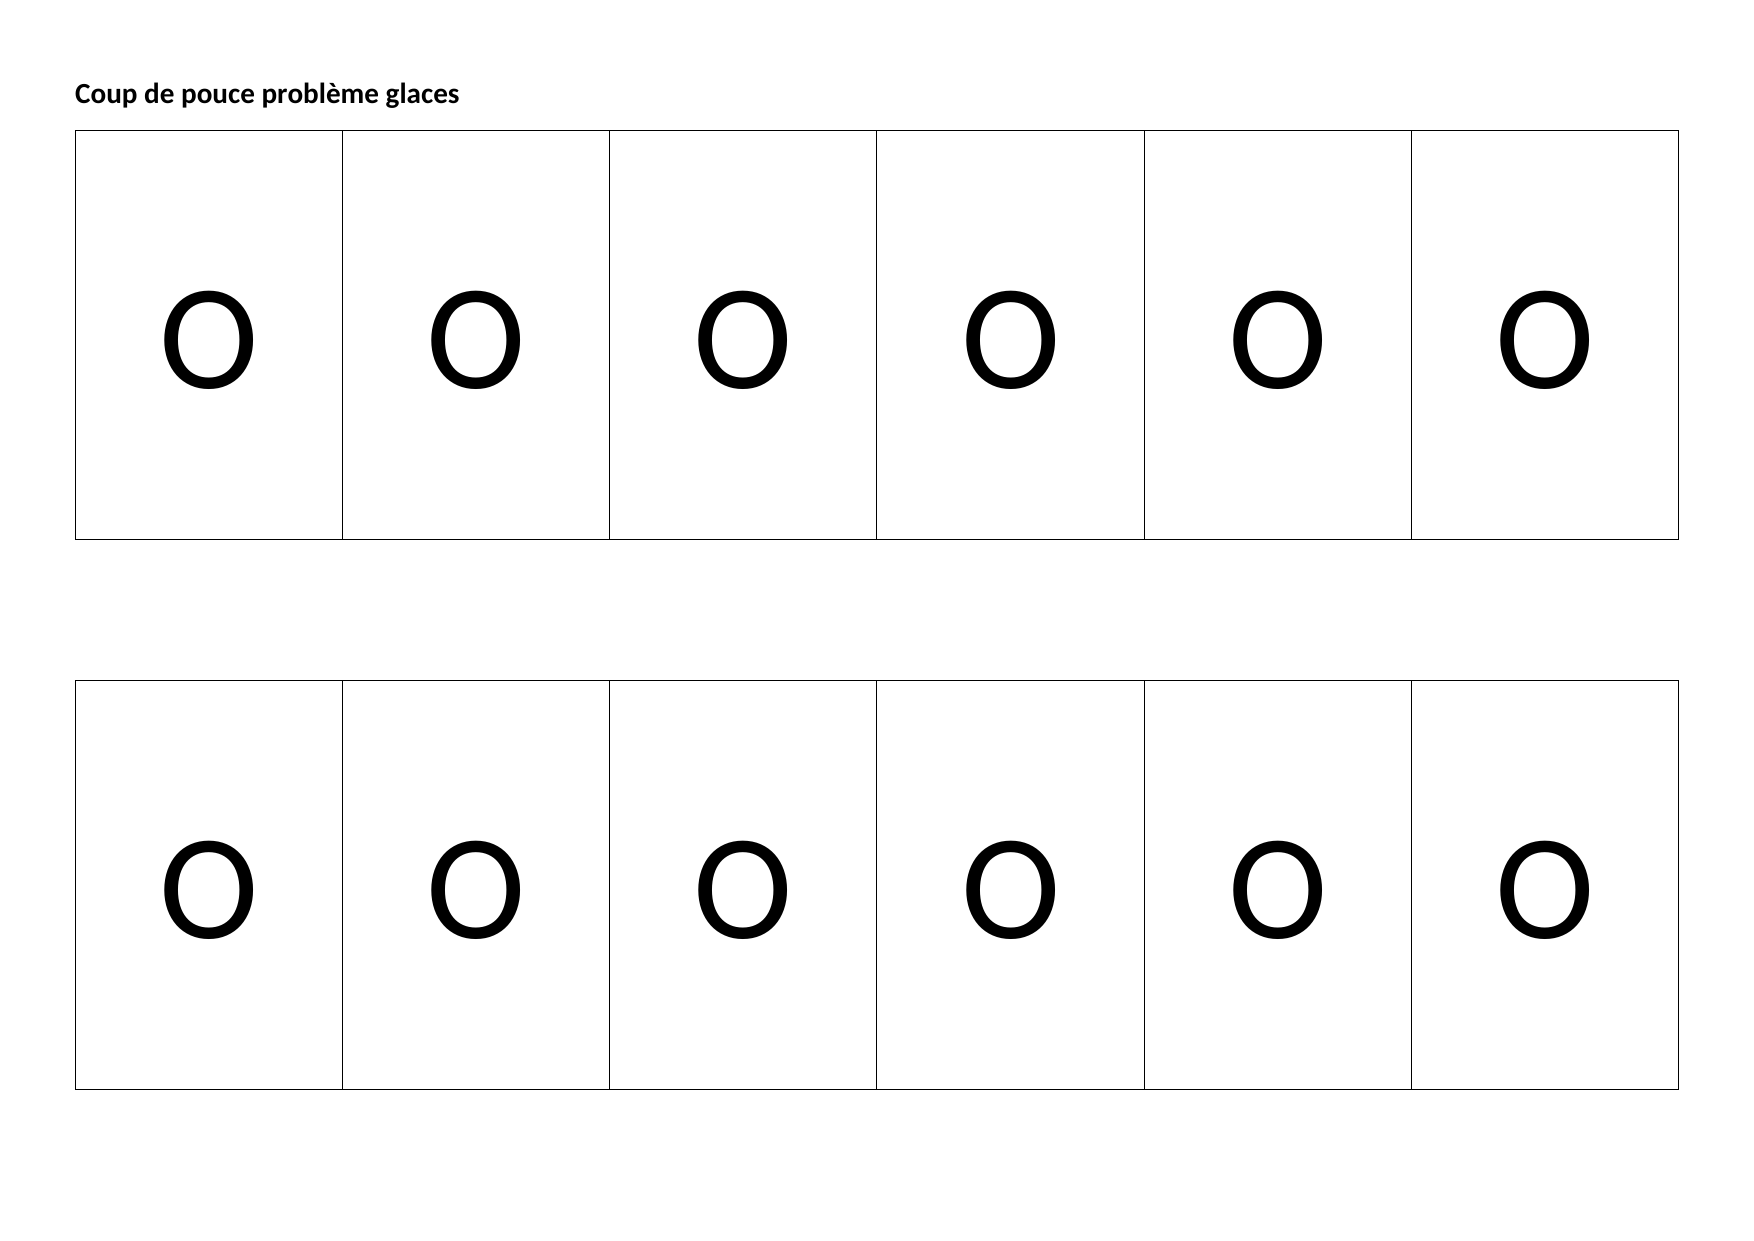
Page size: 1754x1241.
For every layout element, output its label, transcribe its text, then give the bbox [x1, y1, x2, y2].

table_header O [76, 131, 342, 538]
text Coup de pouce problème glaces [75, 75, 1679, 111]
table_header O [877, 681, 1144, 1088]
table_header O [1145, 681, 1411, 1088]
table_header O [343, 681, 609, 1088]
table_header O [1412, 131, 1678, 538]
table_header O [1145, 131, 1411, 538]
table_header O [877, 131, 1144, 538]
table_header O [610, 681, 876, 1088]
table_header O [1412, 681, 1678, 1088]
table_header O [76, 681, 342, 1088]
table_header O [610, 131, 876, 538]
table_header O [343, 131, 609, 538]
